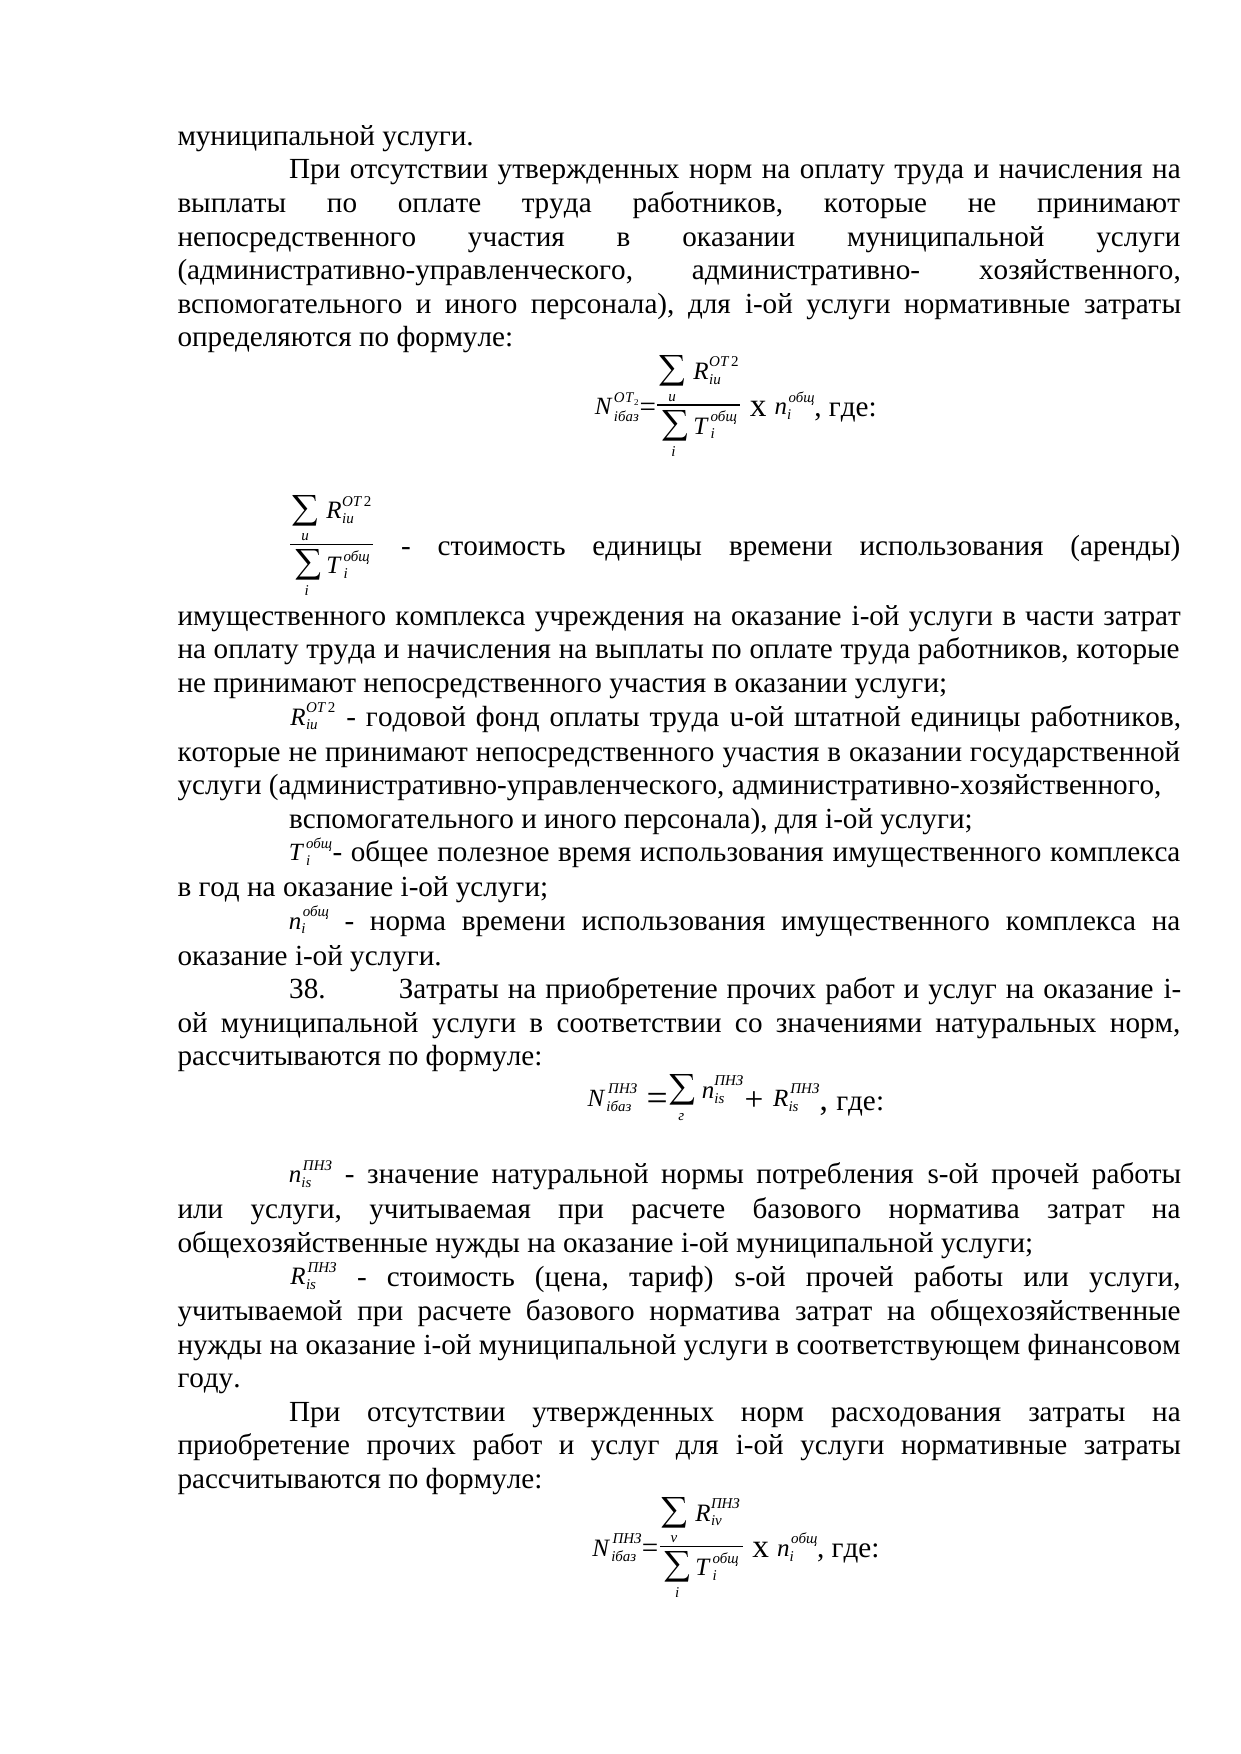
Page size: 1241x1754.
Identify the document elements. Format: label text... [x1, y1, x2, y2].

text - общее полезное время использования имущественного комплекса в год на оказание i-ой услуги; [177, 834, 1181, 903]
text = х , где: [177, 353, 1181, 459]
text =+ , где: [177, 1072, 1181, 1123]
text вспомогательного и иного персонала), для i-ой услуги; [177, 801, 1181, 834]
text - значение натуральной нормы потребления s-ой прочей работы или услуги, учитываемая при расчете базового норматива затрат на общехозяйственные нужды на оказание i-ой муниципальной услуги; [177, 1156, 1181, 1258]
text = х , где: [177, 1494, 1181, 1600]
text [177, 118, 1181, 152]
text - годовой фонд оплаты труда u-ой штатной единицы работников, которые не принимают непосредственного участия в оказании государственной услуги (административно-управленческого, административно-хозяйственного, [177, 699, 1181, 801]
list Затраты на приобретение прочих работ и услуг на оказание i-ой муниципальной услуги в соответствии со значениями натуральных норм, рассчитываются по формуле: [177, 971, 1181, 1072]
text - стоимость (цена, тариф) s-ой прочей работы или услуги, учитываемой при расчете базового норматива затрат на общехозяйственные нужды на оказание i-ой муниципальной услуги в соответствующем финансовом году. [177, 1258, 1181, 1394]
text - стоимость единицы времени использования (аренды) имущественного комплекса учреждения на оказание i-ой услуги в части затрат на оплату труда и начисления на выплаты по оплате труда работников, которые не принимают непосредственного участия в оказании услуги; [177, 492, 1181, 699]
text - норма времени использования имущественного комплекса на оказание i-ой услуги. [177, 903, 1181, 971]
text При отсутствии утвержденных норм на оплату труда и начисления на выплаты по оплате труда работников, которые не принимают непосредственного участия в оказании муниципальной услуги (административно-управленческого, административно- хозяйственного, вспомогательного и иного персонала), для i-ой услуги нормативные затраты определяются по формуле: [177, 152, 1181, 353]
text При отсутствии утвержденных норм расходования затраты на приобретение прочих работ и услуг для i-ой услуги нормативные затраты рассчитываются по формуле: [177, 1394, 1181, 1494]
